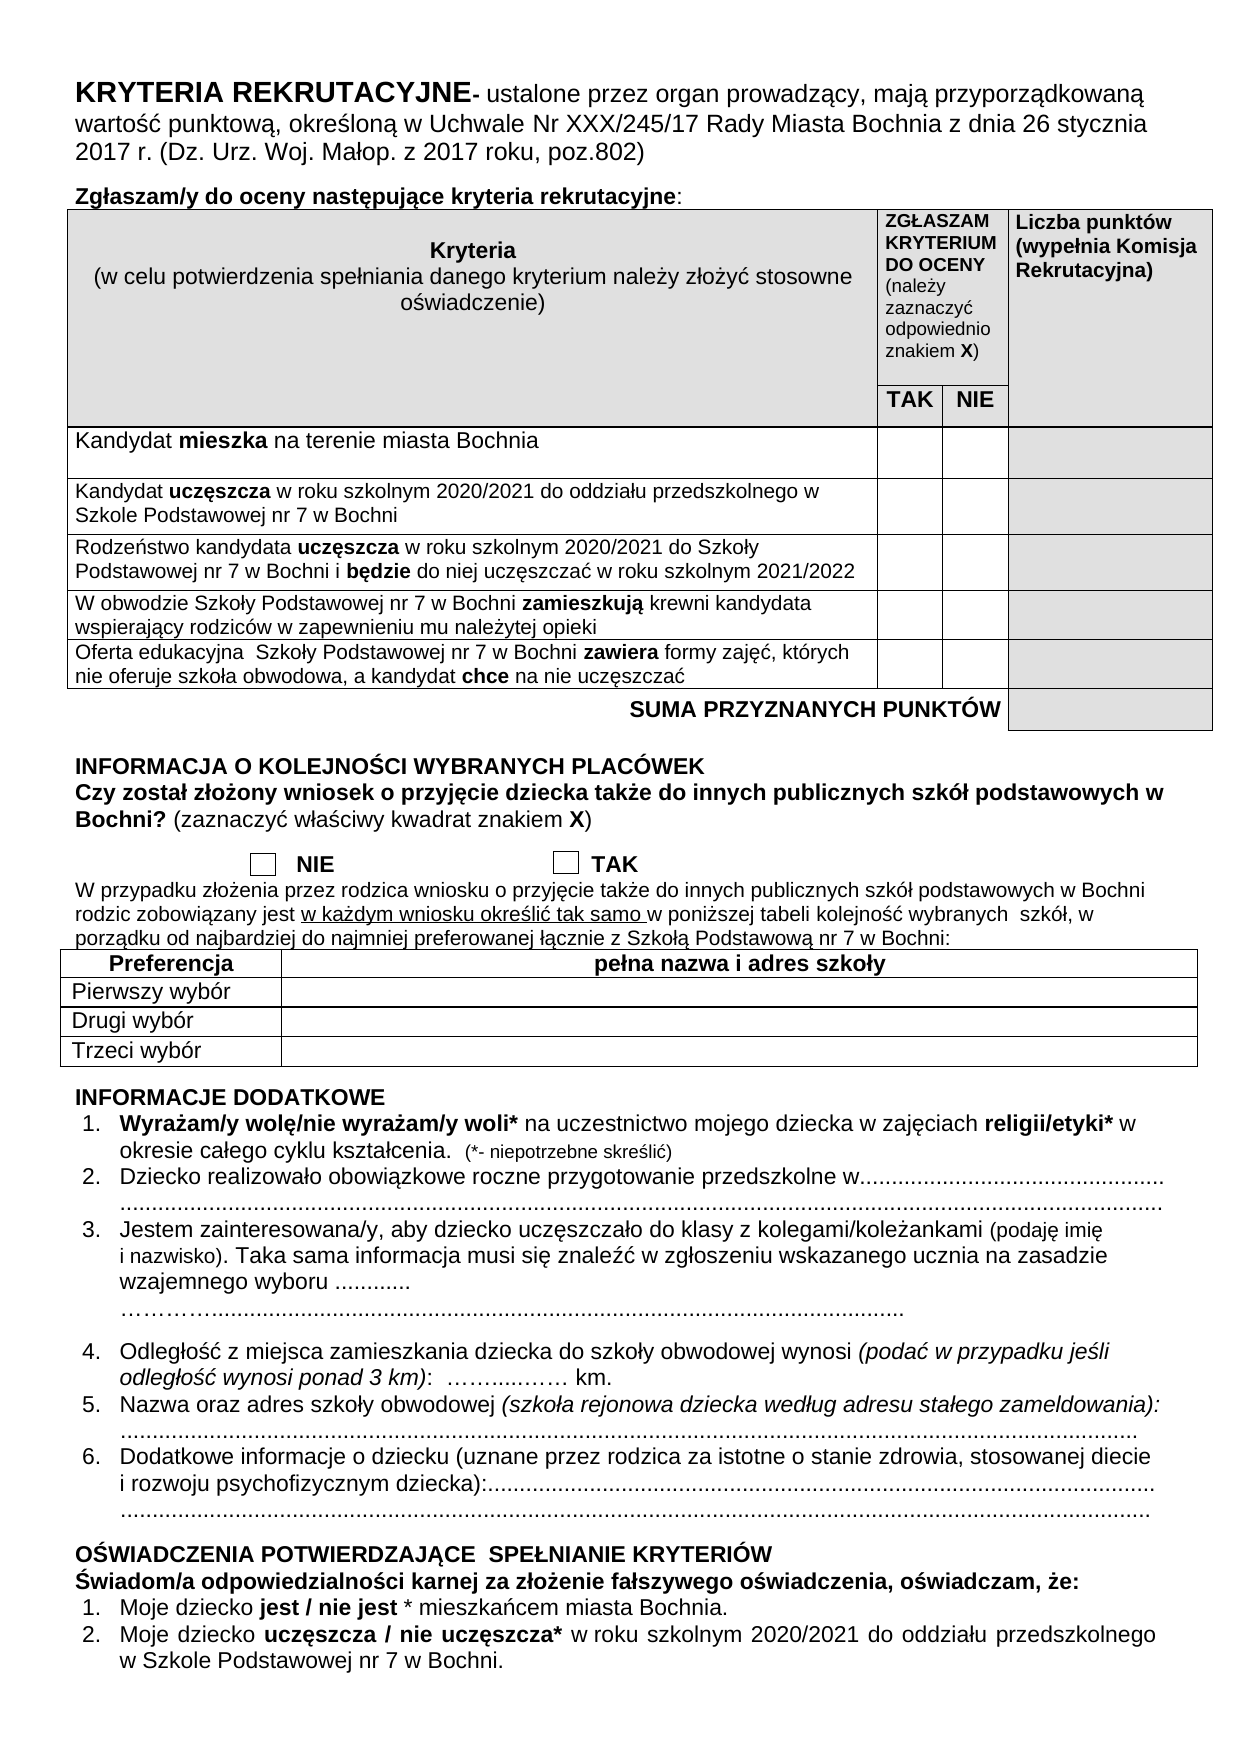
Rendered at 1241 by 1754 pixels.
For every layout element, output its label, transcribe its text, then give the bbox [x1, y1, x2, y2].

list Nazwa oraz adres szkoły obwodowej (szkoła rejonowa dziecka według adresu stałego zameldowania): [82, 1391, 1165, 1417]
table_header Preferencja [61, 950, 281, 977]
list Moje dziecko jest / nie jest * mieszkańcem miasta Bochnia. [82, 1594, 1165, 1621]
table_cell [1009, 428, 1212, 478]
table_cell [943, 428, 1008, 478]
table_cell [943, 591, 1008, 639]
table_cell [1009, 689, 1212, 730]
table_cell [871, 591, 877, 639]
table_cell Drugi wybór [61, 1008, 281, 1036]
table_header Kryteria (w celu potwierdzenia spełniania danego kryterium należy złożyć stosowne oświadczenie) [68, 210, 877, 426]
text KRYTERIA REKRUTACYJNE- ustalone przez organ prowadzący, mają przyporządkowaną wartość punktową, określoną w Uchwale Nr XXX/245/17 Rady Miasta Bochnia z dnia 26 stycznia 2017 r. (Dz. Urz. Woj. Małop. z 2017 roku, poz.802) [75, 75, 1165, 166]
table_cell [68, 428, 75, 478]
text Zgłaszam/y do oceny następujące kryteria rekrutacyjne: [75, 183, 1165, 209]
table_cell Trzeci wybór [61, 1037, 281, 1066]
table_cell Pierwszy wybór [61, 978, 281, 1006]
list Dziecko realizowało obowiązkowe roczne przygotowanie przedszkolne w................................................ [82, 1163, 1165, 1189]
table_cell [878, 428, 942, 478]
table_cell TAK [878, 386, 942, 426]
table_cell [943, 479, 1008, 534]
table_cell Rodzeństwo kandydata uczęszcza w roku szkolnym 2020/2021 do Szkoły Podstawowej nr 7 w Bochni i będzie do niej uczęszczać w roku szkolnym 2021/2022 [68, 535, 877, 590]
list Moje dziecko uczęszcza / nie uczęszcza* w roku szkolnym 2020/2021 do oddziału przedszkolnego w Szkole Podstawowej nr 7 w Bochni. [82, 1621, 1165, 1673]
table_cell [282, 1008, 1197, 1036]
table_cell [878, 535, 942, 590]
table_cell [878, 591, 942, 639]
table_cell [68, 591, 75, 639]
table_cell [282, 1037, 1197, 1066]
table_cell [1009, 479, 1212, 534]
table_cell [878, 479, 942, 534]
table_cell [1009, 535, 1212, 590]
table_cell SUMA PRZYZNANYCH PUNKTÓW [68, 689, 1008, 730]
subtitle INFORMACJE DODATKOWE [75, 1084, 1165, 1110]
text INFORMACJA O KOLEJNOŚCI WYBRANYCH PLACÓWEK [75, 753, 1165, 779]
table_cell [1009, 591, 1212, 639]
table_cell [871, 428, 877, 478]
table_cell [943, 640, 1008, 688]
list Dodatkowe informacje o dziecku (uznane przez rodzica za istotne o stanie zdrowia, stosowanej diecie i rozwoju psychofizycznym dziecka):......................................................................................................... [82, 1443, 1165, 1496]
text Czy został złożony wniosek o przyjęcie dziecka także do innych publicznych szkół podstawowych w Bochni? (zaznaczyć właściwy kwadrat znakiem X) [75, 779, 1165, 832]
list Jestem zainteresowana/y, aby dziecko uczęszczało do klasy z kolegami/koleżankami (podaję imię i nazwisko). Taka sama informacja musi się znaleźć w zgłoszeniu wskazanego ucznia na zasadzie wzajemnego wyboru ............…………............................................................................................................. [82, 1216, 1165, 1321]
table_cell [878, 640, 942, 688]
table_cell [943, 535, 1008, 590]
text .................................................................................................................................................................. [82, 1496, 1165, 1522]
table_cell [282, 978, 1197, 1006]
text OŚWIADCZENIA POTWIERDZAJĄCE SPEŁNIANIE KRYTERIÓW [75, 1541, 1165, 1568]
list Wyrażam/y wolę/nie wyrażam/y woli* na uczestnictwo mojego dziecka w zajęciach religii/etyki* w okresie całego cyklu kształcenia. (*- niepotrzebne skreślić) [82, 1110, 1165, 1163]
text .................................................................................................................................................................... [119, 1189, 1165, 1216]
text ................................................................................................................................................................ [82, 1417, 1165, 1443]
table_cell NIE [943, 386, 1008, 426]
text Świadom/a odpowiedzialności karnej za złożenie fałszywego oświadczenia, oświadczam, że: [75, 1568, 1165, 1594]
table_cell [1009, 640, 1212, 688]
list Odległość z miejsca zamieszkania dziecka do szkoły obwodowej wynosi (podać w przypadku jeśli odległość wynosi ponad 3 km): …….....…… km. [82, 1338, 1165, 1391]
table_header Liczba punktów (wypełnia Komisja Rekrutacyjna) [1009, 210, 1212, 426]
table_cell Oferta edukacyjna Szkoły Podstawowej nr 7 w Bochni zawiera formy zajęć, których nie oferuje szkoła obwodowa, a kandydat chce na nie uczęszczać [68, 640, 877, 688]
table_header pełna nazwa i adres szkoły [282, 950, 1197, 977]
text NIE TAK [296, 851, 1165, 877]
table_header ZGŁASZAM KRYTERIUM DO OCENY (należy zaznaczyć odpowiednio znakiem X) [878, 210, 1008, 385]
text W przypadku złożenia przez rodzica wniosku o przyjęcie także do innych publicznych szkół podstawowych w Bochni rodzic zobowiązany jest w każdym wniosku określić tak samo w poniższej tabeli kolejność wybranych szkół, w porządku od najbardziej do najmniej preferowanej łącznie z Szkołą Podstawową nr 7 w Bochni: [75, 877, 1165, 949]
table_cell Kandydat uczęszcza w roku szkolnym 2020/2021 do oddziału przedszkolnego w Szkole Podstawowej nr 7 w Bochni [68, 479, 877, 534]
